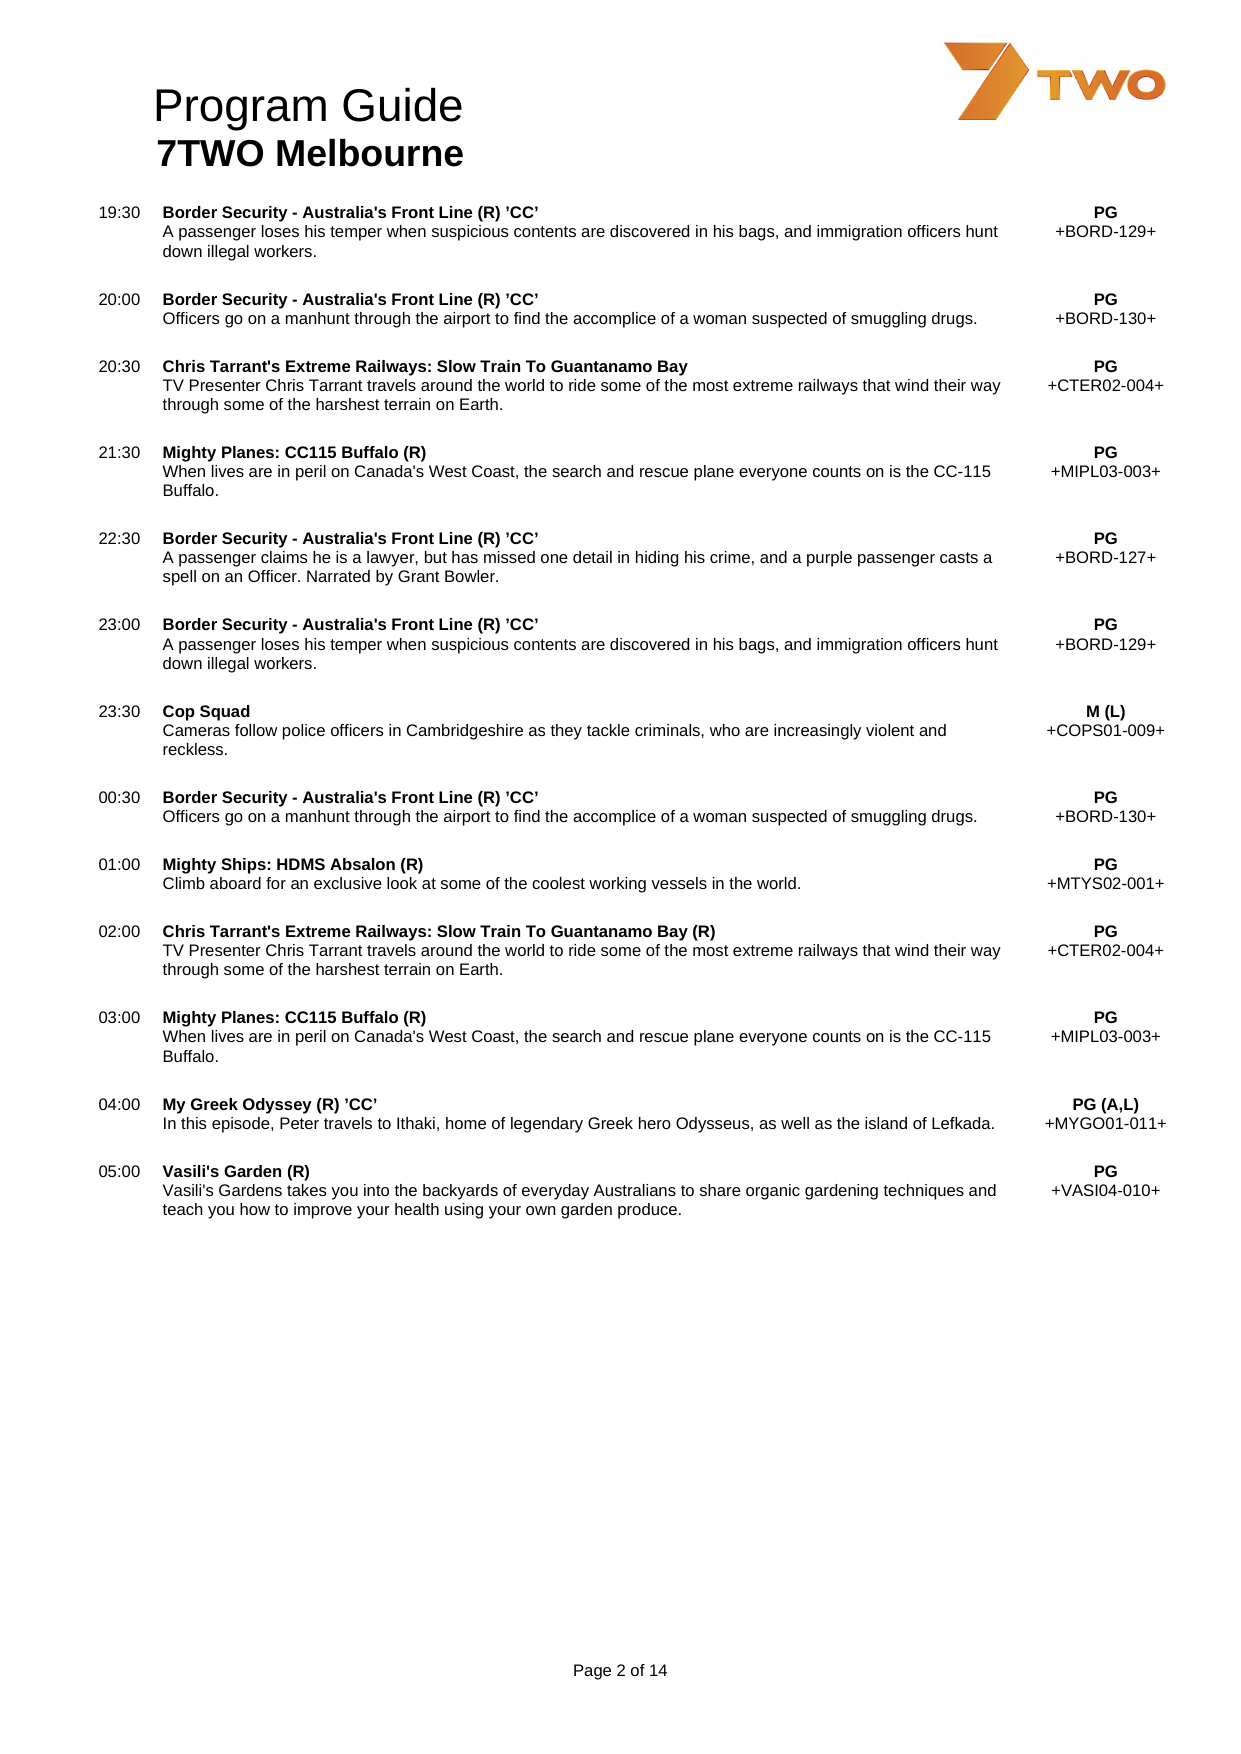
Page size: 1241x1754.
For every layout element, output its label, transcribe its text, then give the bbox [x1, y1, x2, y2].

table_header 02:00 [51, 922, 151, 979]
table_header PG +BORD-127+ [1022, 529, 1189, 586]
picture [941, 41, 1168, 122]
table_header PG (A,L) +MYGO01-011+ [1022, 1094, 1189, 1133]
table_header 04:00 [51, 1094, 151, 1133]
table_header 20:30 [51, 356, 151, 414]
table_header 20:00 [51, 289, 151, 328]
table_header Mighty Planes: CC115 Buffalo (R) When lives are in peril on Canada's West Coast, the search and rescue plane everyone counts on is the CC-115 Buffalo. [151, 443, 1022, 500]
table_header PG +BORD-129+ [1022, 615, 1189, 673]
table_header 01:00 [51, 855, 151, 893]
table_header PG +CTER02-004+ [1022, 922, 1189, 979]
table_header Mighty Ships: HDMS Absalon (R) Climb aboard for an exclusive look at some of the coolest working vessels in the world. [151, 855, 1022, 893]
table_header PG +BORD-129+ [1022, 203, 1189, 261]
table_header 00:30 [51, 788, 151, 826]
table_header PG +BORD-130+ [1022, 788, 1189, 826]
table_header Border Security - Australia's Front Line (R) ’CC’ A passenger claims he is a lawyer, but has missed one detail in hiding his crime, and a purple passenger casts a spell on an Officer. Narrated by Grant Bowler. [151, 529, 1022, 586]
table_header PG +VASI04-010+ [1022, 1161, 1189, 1219]
table_header 22:30 [51, 529, 151, 586]
table_header 03:00 [51, 1008, 151, 1066]
table_header 19:30 [51, 203, 151, 261]
table_header My Greek Odyssey (R) ’CC’ In this episode, Peter travels to Ithaki, home of legendary Greek hero Odysseus, as well as the island of Lefkada. [151, 1094, 1022, 1133]
table_header 23:30 [51, 701, 151, 759]
table_header Border Security - Australia's Front Line (R) ’CC’ Officers go on a manhunt through the airport to find the accomplice of a woman suspected of smuggling drugs. [151, 788, 1022, 826]
table_header Chris Tarrant's Extreme Railways: Slow Train To Guantanamo Bay TV Presenter Chris Tarrant travels around the world to ride some of the most extreme railways that wind their way through some of the harshest terrain on Earth. [151, 356, 1022, 414]
table_header M (L) +COPS01-009+ [1022, 701, 1189, 759]
table_header PG +MTYS02-001+ [1022, 855, 1189, 893]
table_header Chris Tarrant's Extreme Railways: Slow Train To Guantanamo Bay (R) TV Presenter Chris Tarrant travels around the world to ride some of the most extreme railways that wind their way through some of the harshest terrain on Earth. [151, 922, 1022, 979]
table_header 21:30 [51, 443, 151, 500]
table_header PG +MIPL03-003+ [1022, 1008, 1189, 1066]
table_header Border Security - Australia's Front Line (R) ’CC’ Officers go on a manhunt through the airport to find the accomplice of a woman suspected of smuggling drugs. [151, 289, 1022, 328]
table_header 05:00 [51, 1161, 151, 1219]
table_header Vasili's Garden (R) Vasili's Gardens takes you into the backyards of everyday Australians to share organic gardening techniques and teach you how to improve your health using your own garden produce. [151, 1161, 1022, 1219]
table_header Border Security - Australia's Front Line (R) ’CC’ A passenger loses his temper when suspicious contents are discovered in his bags, and immigration officers hunt down illegal workers. [151, 203, 1022, 261]
table_header PG +MIPL03-003+ [1022, 443, 1189, 500]
table_header PG +BORD-130+ [1022, 289, 1189, 328]
table_header Mighty Planes: CC115 Buffalo (R) When lives are in peril on Canada's West Coast, the search and rescue plane everyone counts on is the CC-115 Buffalo. [151, 1008, 1022, 1066]
table_header PG +CTER02-004+ [1022, 356, 1189, 414]
table_header Cop Squad Cameras follow police officers in Cambridgeshire as they tackle criminals, who are increasingly violent and reckless. [151, 701, 1022, 759]
table_header Border Security - Australia's Front Line (R) ’CC’ A passenger loses his temper when suspicious contents are discovered in his bags, and immigration officers hunt down illegal workers. [151, 615, 1022, 673]
table_header 23:00 [51, 615, 151, 673]
